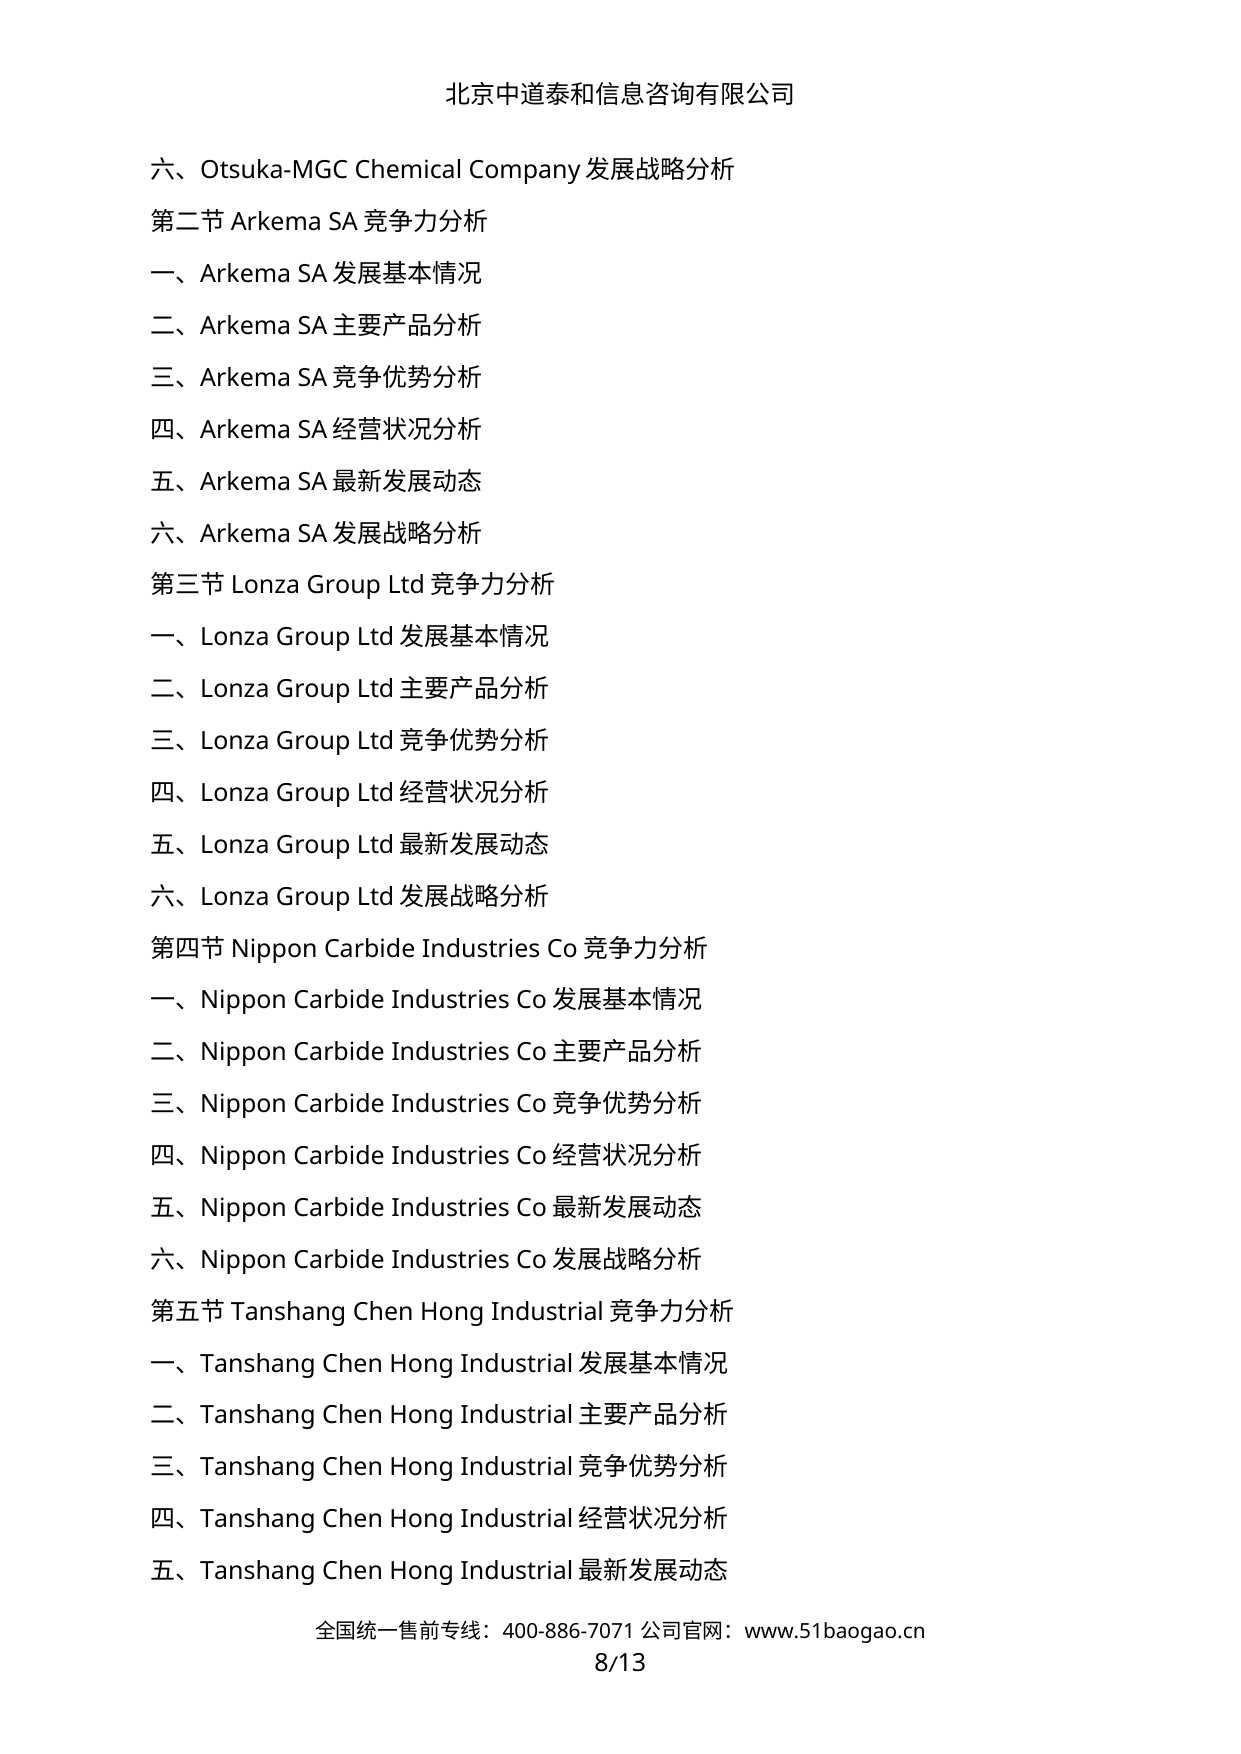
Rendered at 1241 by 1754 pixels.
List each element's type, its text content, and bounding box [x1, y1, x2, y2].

text 二、Nippon Carbide Industries Co主要产品分析 [150, 1032, 1090, 1068]
text 三、Lonza Group Ltd竞争优势分析 [150, 721, 1090, 757]
text 五、Nippon Carbide Industries Co最新发展动态 [150, 1187, 1090, 1224]
text 三、Tanshang Chen Hong Industrial竞争优势分析 [150, 1447, 1090, 1483]
text 一、Arkema SA发展基本情况 [150, 254, 1090, 290]
text 一、Nippon Carbide Industries Co发展基本情况 [150, 980, 1090, 1016]
text 三、Nippon Carbide Industries Co竞争优势分析 [150, 1084, 1090, 1120]
text 五、Arkema SA最新发展动态 [150, 461, 1090, 497]
text 四、Arkema SA经营状况分析 [150, 409, 1090, 446]
text 一、Lonza Group Ltd发展基本情况 [150, 617, 1090, 653]
text 五、Tanshang Chen Hong Industrial最新发展动态 [150, 1551, 1090, 1587]
text 六、Arkema SA发展战略分析 [150, 513, 1090, 549]
text 三、Arkema SA竞争优势分析 [150, 357, 1090, 394]
text 四、Lonza Group Ltd经营状况分析 [150, 772, 1090, 809]
text 第四节 Nippon Carbide Industries Co竞争力分析 [150, 928, 1090, 964]
text 五、Lonza Group Ltd最新发展动态 [150, 824, 1090, 861]
text 六、Otsuka-MGC Chemical Company发展战略分析 [150, 150, 1090, 186]
text 第三节 Lonza Group Ltd竞争力分析 [150, 565, 1090, 601]
text 第二节 Arkema SA竞争力分析 [150, 202, 1090, 238]
text 二、Lonza Group Ltd主要产品分析 [150, 669, 1090, 705]
text 四、Tanshang Chen Hong Industrial经营状况分析 [150, 1499, 1090, 1535]
text 六、Nippon Carbide Industries Co发展战略分析 [150, 1239, 1090, 1276]
text 一、Tanshang Chen Hong Industrial发展基本情况 [150, 1343, 1090, 1379]
text 四、Nippon Carbide Industries Co经营状况分析 [150, 1136, 1090, 1172]
text 六、Lonza Group Ltd发展战略分析 [150, 876, 1090, 912]
text 第五节 Tanshang Chen Hong Industrial竞争力分析 [150, 1291, 1090, 1327]
text 二、Tanshang Chen Hong Industrial主要产品分析 [150, 1395, 1090, 1431]
text 二、Arkema SA主要产品分析 [150, 306, 1090, 342]
